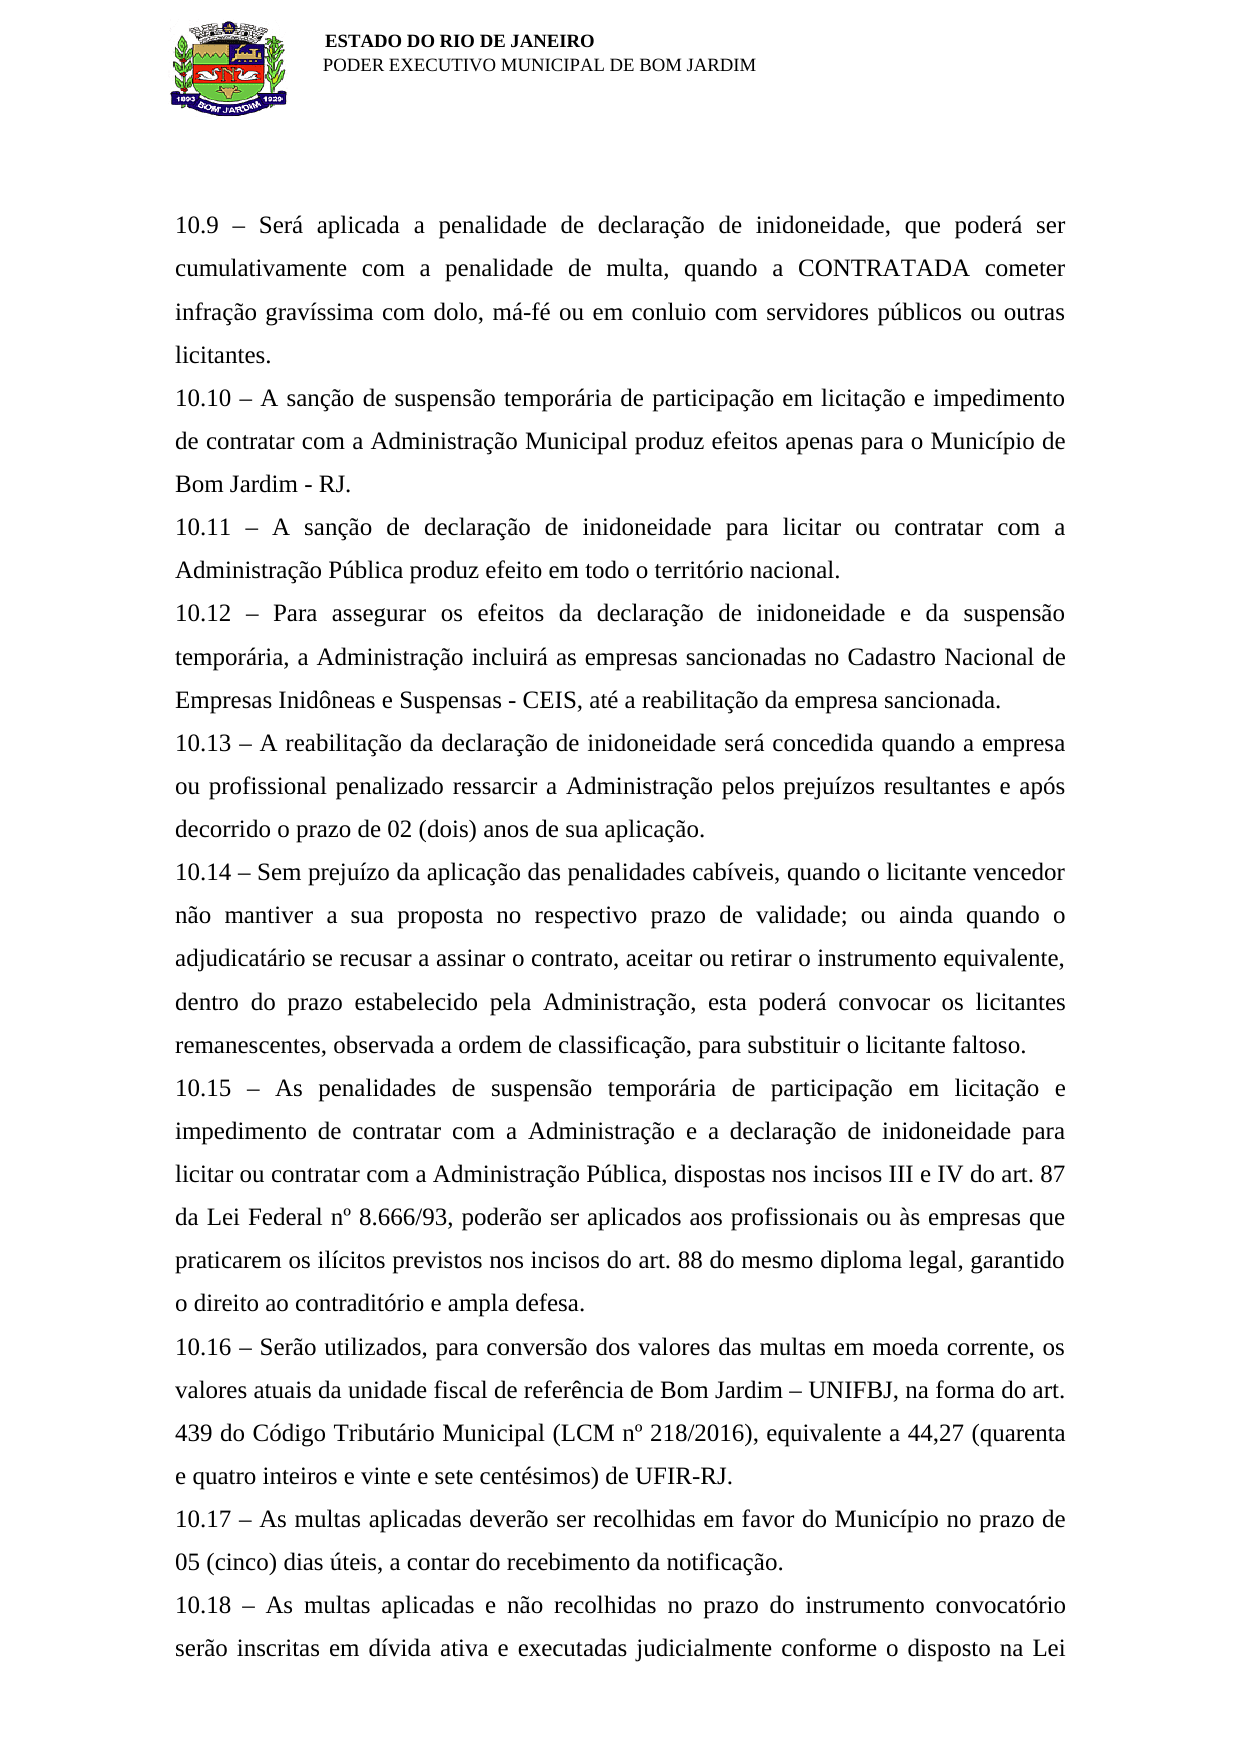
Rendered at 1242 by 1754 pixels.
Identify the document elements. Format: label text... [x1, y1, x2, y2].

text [175, 1590, 1067, 1662]
text 10.14 – Sem prejuízo da aplicação das penalidades cabíveis, quando o licitante vencedor não mantiver a sua proposta no respectivo prazo de validade; ou ainda quando o adjudicatário se recusar a assinar o contrato, aceitar ou retirar o instrumento equivalente, dentro do prazo estabelecido pela Administração, esta poderá convocar os licitantes remanescentes, observada a ordem de classificação, para substituir o licitante faltoso. [175, 857, 1067, 1058]
text 10.17 – As multas aplicadas deverão ser recolhidas em favor do Município no prazo de 05 (cinco) dias úteis, a contar do recebimento da notificação. [175, 1504, 1067, 1576]
text 10.16 – Serão utilizados, para conversão dos valores das multas em moeda corrente, os valores atuais da unidade fiscal de referência de Bom Jardim – UNIFBJ, na forma do art. 439 do Código Tributário Municipal (LCM nº 218/2016), equivalente a 44,27 (quarenta e quatro inteiros e vinte e sete centésimos) de UFIR-RJ. [175, 1332, 1067, 1490]
text 10.11 – A sanção de declaração de inidoneidade para licitar ou contratar com a Administração Pública produz efeito em todo o território nacional. [175, 512, 1067, 584]
text 10.13 – A reabilitação da declaração de inidoneidade será concedida quando a empresa ou profissional penalizado ressarcir a Administração pelos prejuízos resultantes e após decorrido o prazo de 02 (dois) anos de sua aplicação. [175, 728, 1067, 843]
text 10.12 – Para assegurar os efeitos da declaração de inidoneidade e da suspensão temporária, a Administração incluirá as empresas sancionadas no Cadastro Nacional de Empresas Inidôneas e Suspensas - CEIS, até a reabilitação da empresa sancionada. [175, 598, 1067, 713]
picture [167, 19, 290, 117]
text 10.15 – As penalidades de suspensão temporária de participação em licitação e impedimento de contratar com a Administração e a declaração de inidoneidade para licitar ou contratar com a Administração Pública, dispostas nos incisos III e IV do art. 87 da Lei Federal nº 8.666/93, poderão ser aplicados aos profissionais ou às empresas que praticarem os ilícitos previstos nos incisos do art. 88 do mesmo diploma legal, garantido o direito ao contraditório e ampla defesa. [175, 1073, 1067, 1317]
text 10.10 – A sanção de suspensão temporária de participação em licitação e impedimento de contratar com a Administração Municipal produz efeitos apenas para o Município de Bom Jardim - RJ. [175, 383, 1067, 498]
text 10.9 – Será aplicada a penalidade de declaração de inidoneidade, que poderá ser cumulativamente com a penalidade de multa, quando a CONTRATADA cometer infração gravíssima com dolo, má-fé ou em conluio com servidores públicos ou outras licitantes. [175, 210, 1067, 368]
